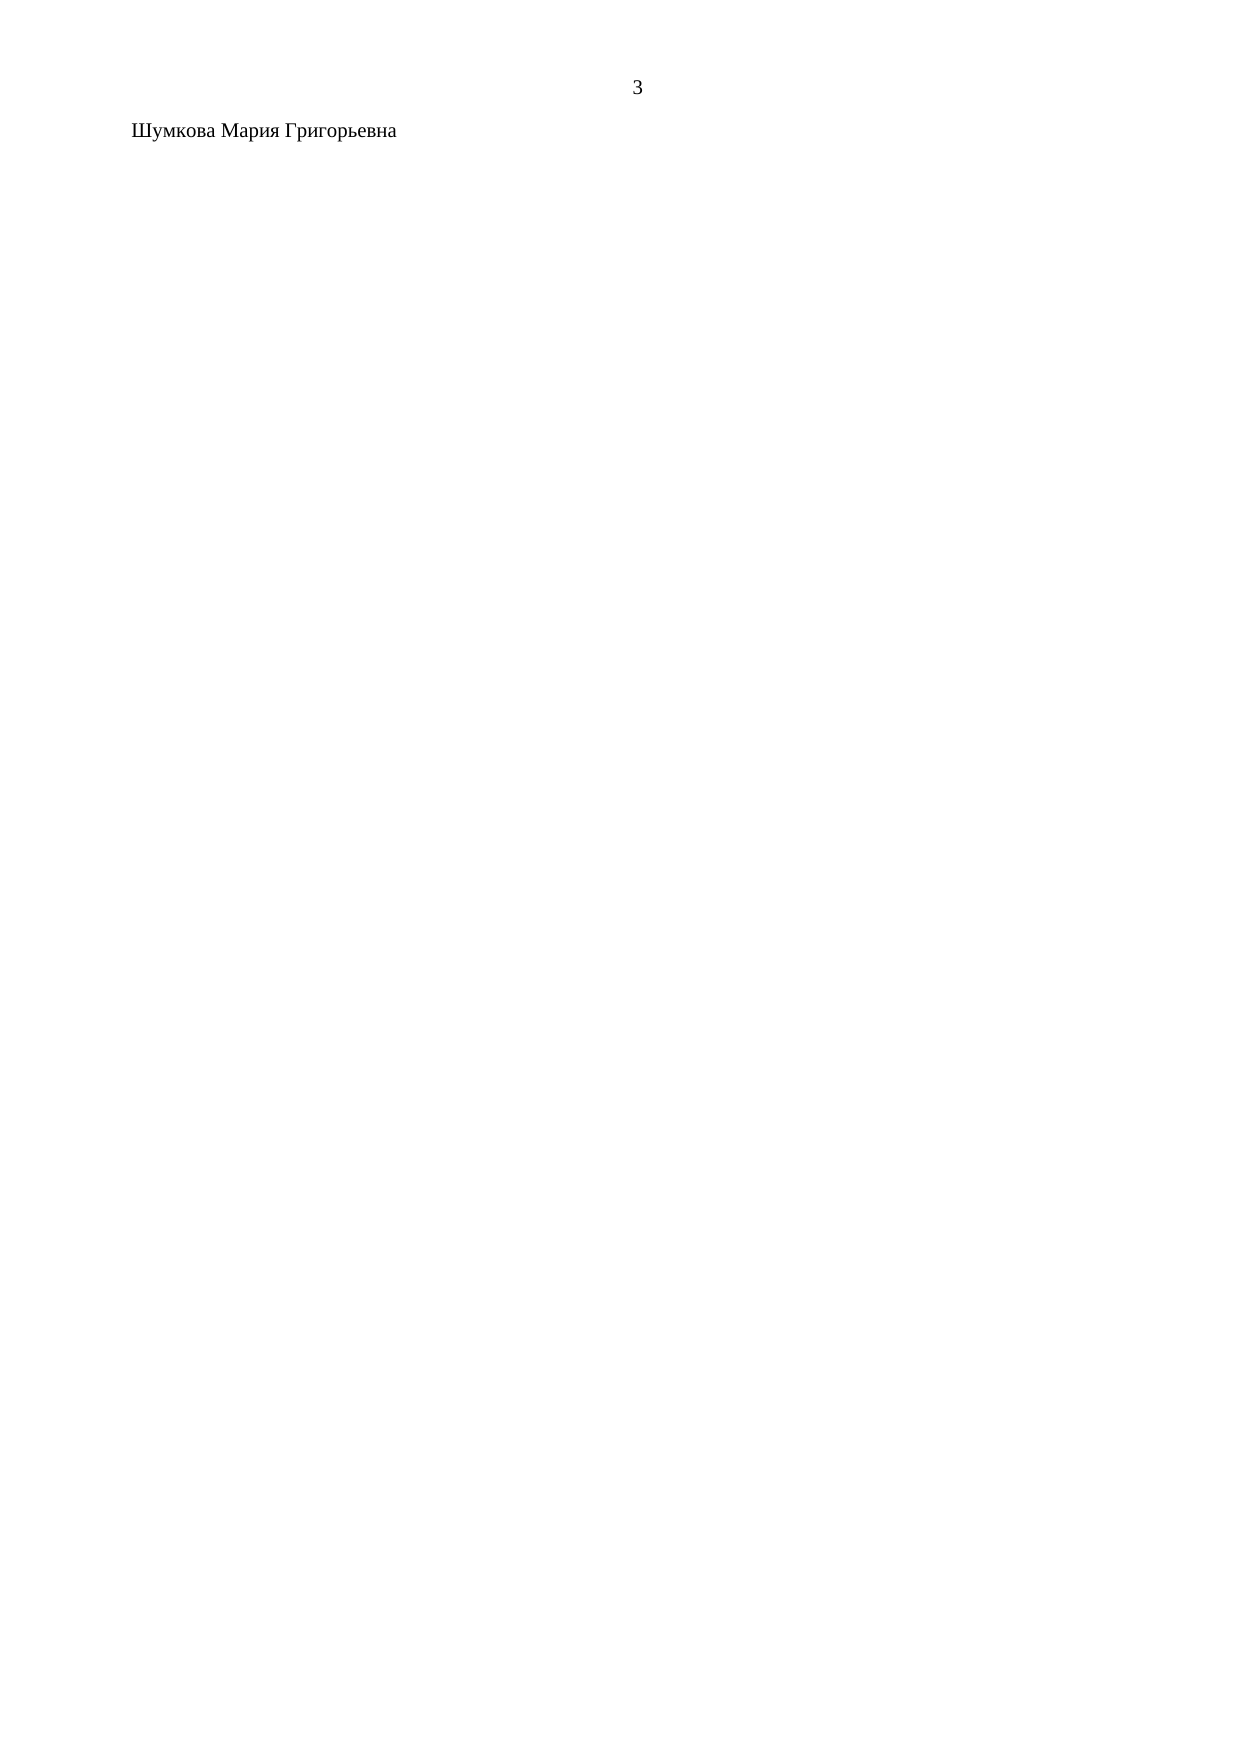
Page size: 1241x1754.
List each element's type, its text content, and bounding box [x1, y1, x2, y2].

text Шумкова Мария Григорьевна [131, 118, 1144, 142]
